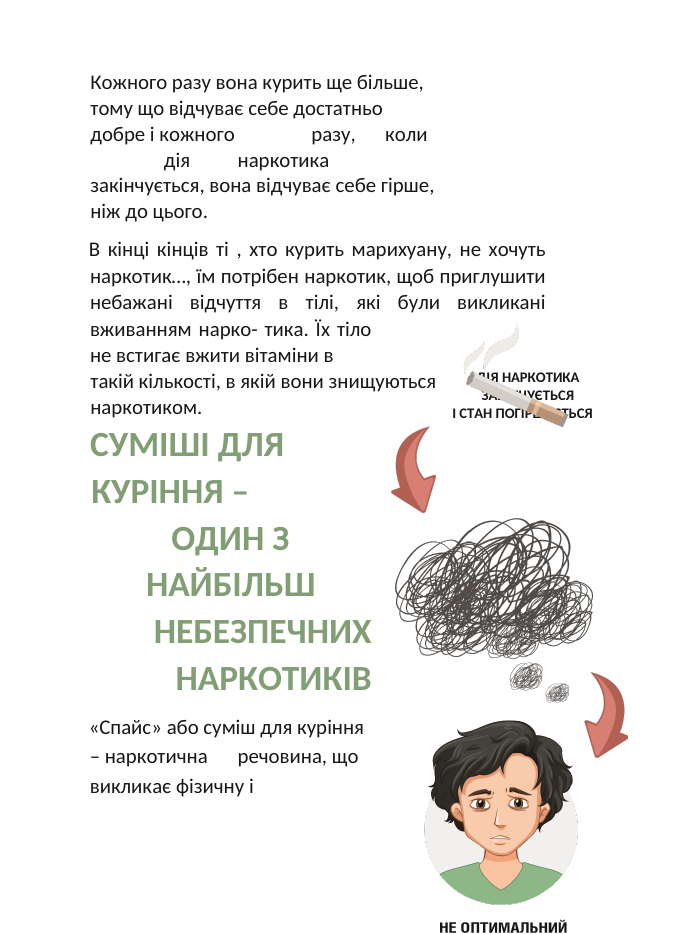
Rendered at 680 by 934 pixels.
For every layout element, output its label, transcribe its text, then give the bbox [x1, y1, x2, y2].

subtitle СУМІШІ ДЛЯ КУРІННЯ – [90, 422, 390, 512]
table_header такій кількості, в якій вони знищуються наркотиком. [90, 369, 390, 422]
text В кінці кінців ті , хто курить марихуану, не хочуть наркотик…, їм потрібен наркотик, щоб приглушити небажані відчуття в тілі, які були викликані вживанням нарко- тика. Їх тіло не встигає вжити вітаміни в [89, 237, 546, 367]
text НЕБЕЗПЕЧНИХ НАРКОТИКІВ [0, 609, 390, 699]
text ОДИН З НАЙБІЛЬШ [88, 516, 390, 605]
text «Спайс» або суміш для куріння – наркотична речовина, що викликає фізичну і психологічну залежність і може бути причиною сильних [88, 714, 390, 798]
text Кожного разу вона курить ще більше, тому що відчуває себе достатньо добре і кожного разу, коли дія наркотика закінчується, вона відчуває себе гірше, ніж до цього. [90, 69, 436, 224]
picture [390, 324, 628, 933]
